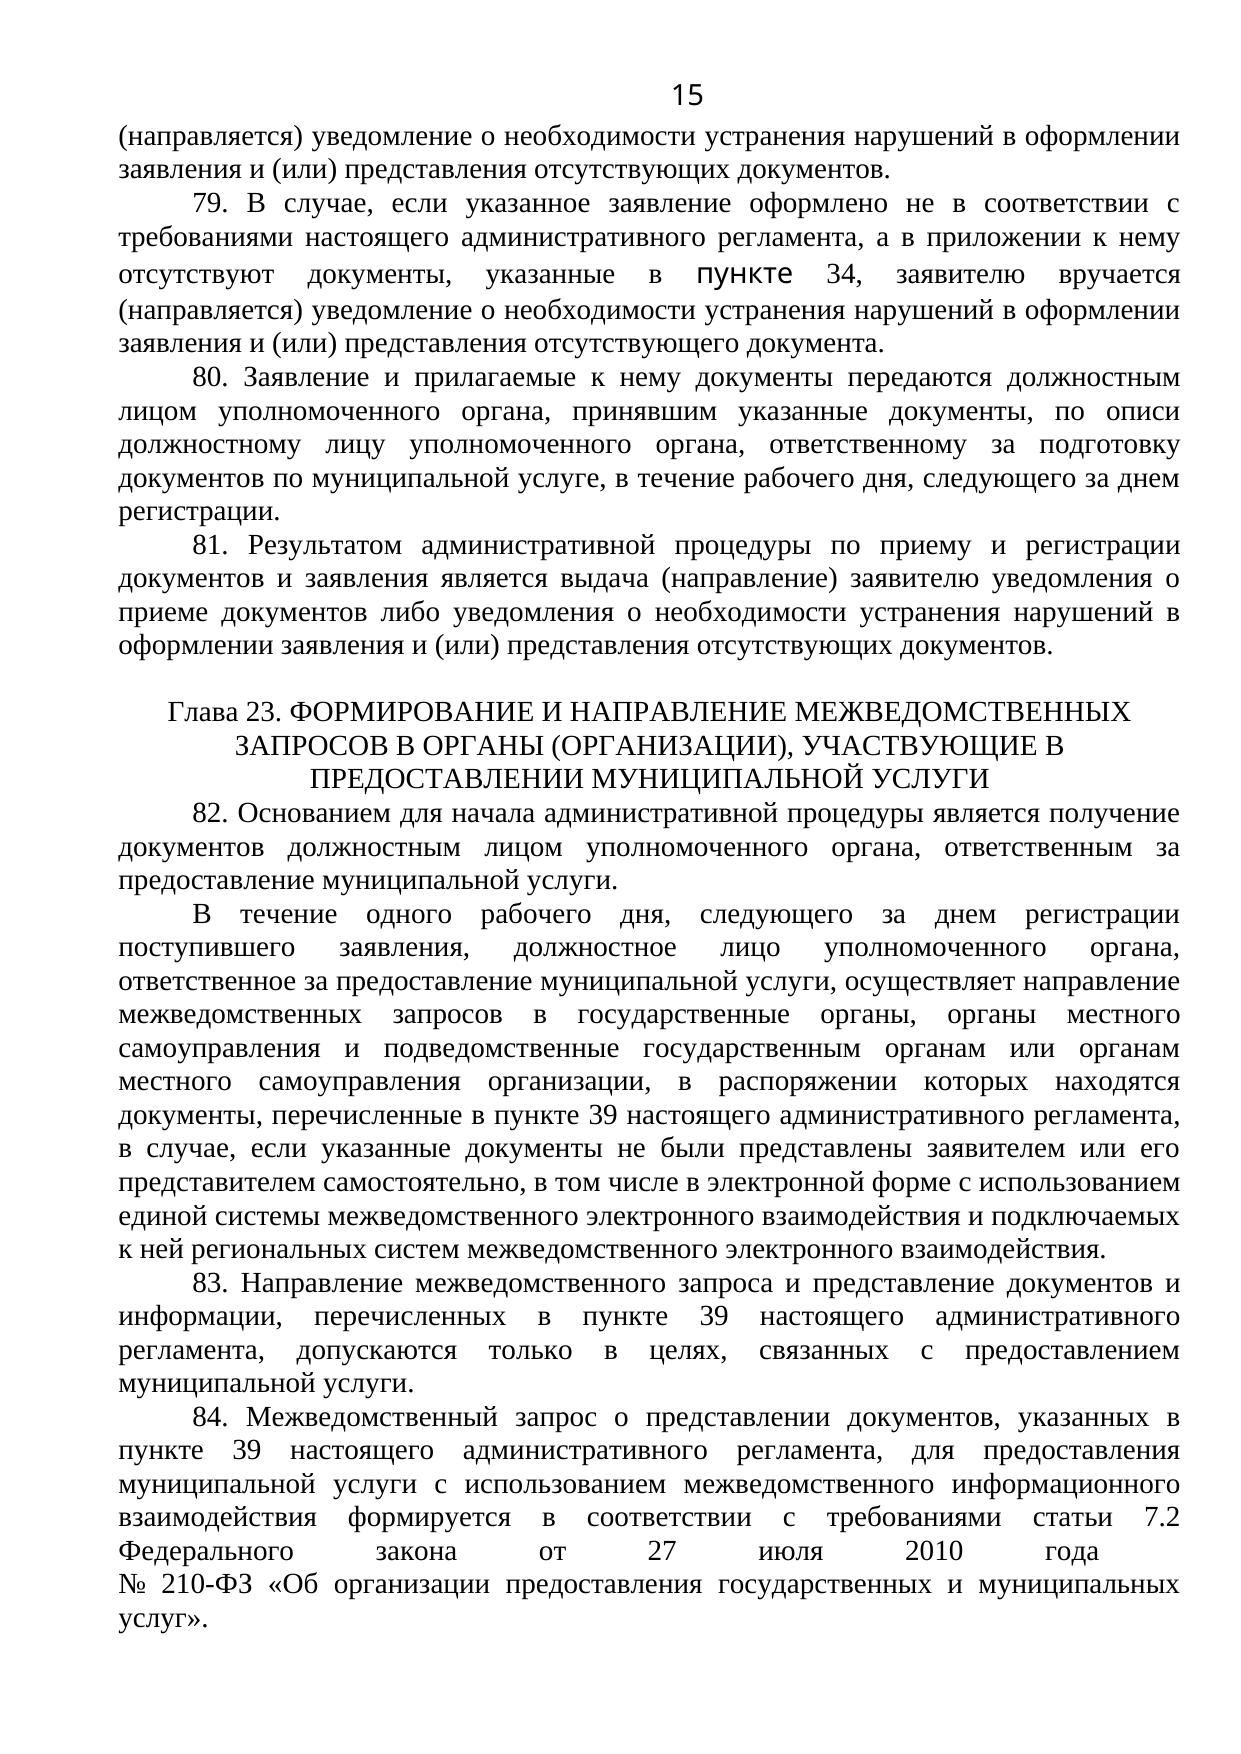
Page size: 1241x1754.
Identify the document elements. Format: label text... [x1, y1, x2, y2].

text Глава 23. ФОРМИРОВАНИЕ И НАПРАВЛЕНИЕ МЕЖВЕДОМСТВЕННЫХ ЗАПРОСОВ В ОРГАНЫ (ОРГАНИЗАЦИИ), УЧАСТВУЮЩИЕ В ПРЕДОСТАВЛЕНИИ МУНИЦИПАЛЬНОЙ УСЛУГИ [118, 694, 1181, 795]
text 79. В случае, если указанное заявление оформлено не в соответствии с требованиями настоящего административного регламента, а в приложении к нему отсутствуют документы, указанные в пункте 34, заявителю вручается (направляется) уведомление о необходимости устранения нарушений в оформлении заявления и (или) представления отсутствующего документа. [118, 185, 1181, 359]
text В течение одного рабочего дня, следующего за днем регистрации поступившего заявления, должностное лицо уполномоченного органа, ответственное за предоставление муниципальной услуги, осуществляет направление межведомственных запросов в государственные органы, органы местного самоуправления и подведомственные государственным органам или органам местного самоуправления организации, в распоряжении которых находятся документы, перечисленные в пункте 39 настоящего административного регламента, в случае, если указанные документы не были представлены заявителем или его представителем самостоятельно, в том числе в электронной форме с использованием единой системы межведомственного электронного взаимодействия и подключаемых к ней региональных систем межведомственного электронного взаимодействия. [118, 896, 1181, 1265]
text 83. Направление межведомственного запроса и представление документов и информации, перечисленных в пункте 39 настоящего административного регламента, допускаются только в целях, связанных с предоставлением муниципальной услуги. [118, 1265, 1181, 1399]
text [118, 118, 1181, 185]
text 80. Заявление и прилагаемые к нему документы передаются должностным лицом уполномоченного органа, принявшим указанные документы, по описи должностному лицу уполномоченного органа, ответственному за подготовку документов по муниципальной услуге, в течение рабочего дня, следующего за днем регистрации. [118, 359, 1181, 527]
text 84. Межведомственный запрос о представлении документов, указанных в пункте 39 настоящего административного регламента, для предоставления муниципальной услуги с использованием межведомственного информационного взаимодействия формируется в соответствии с требованиями статьи 7.2 Федерального закона от 27 июля 2010 года № 210-ФЗ «Об организации предоставления государственных и муниципальных услуг». [118, 1399, 1181, 1634]
text 81. Результатом административной процедуры по приему и регистрации документов и заявления является выдача (направление) заявителю уведомления о приеме документов либо уведомления о необходимости устранения нарушений в оформлении заявления и (или) представления отсутствующих документов. [118, 527, 1181, 661]
text 82. Основанием для начала административной процедуры является получение документов должностным лицом уполномоченного органа, ответственным за предоставление муниципальной услуги. [118, 795, 1181, 896]
